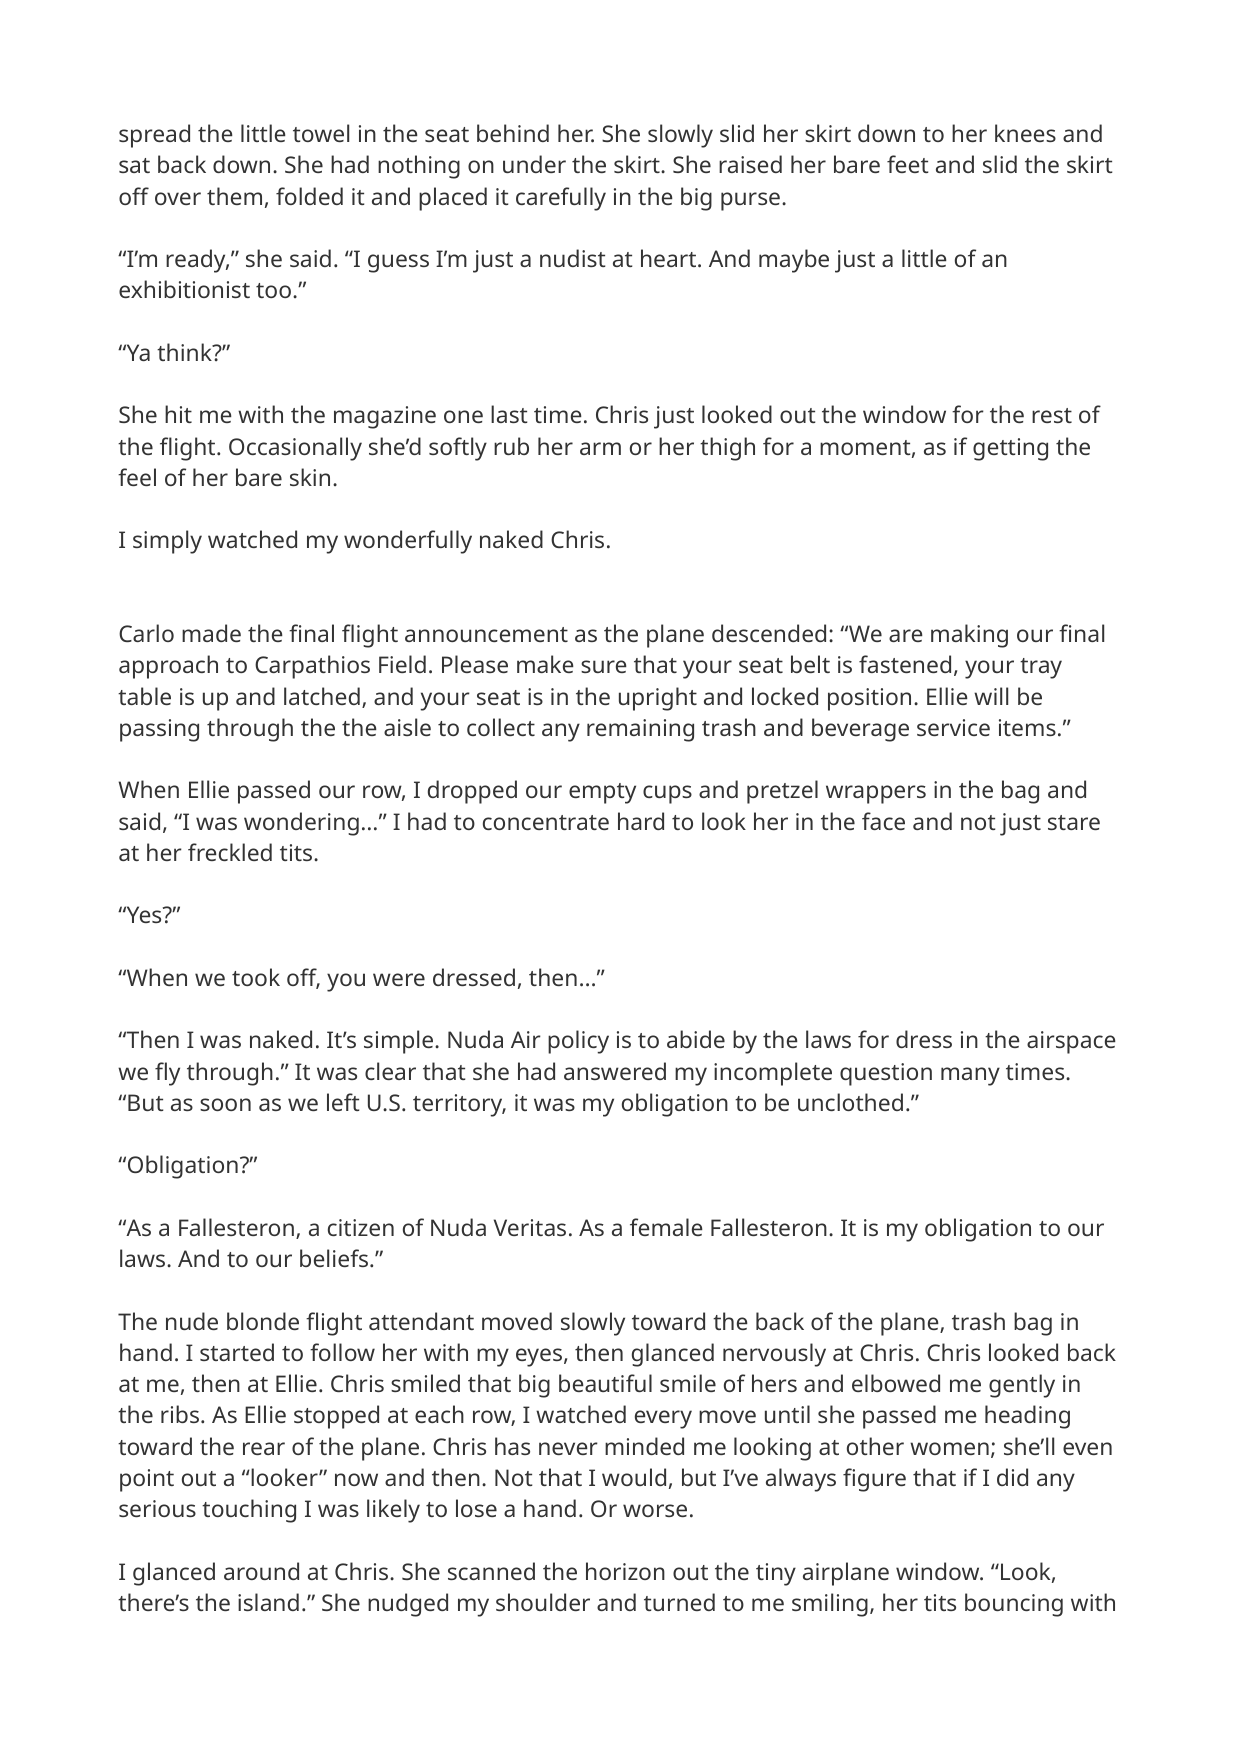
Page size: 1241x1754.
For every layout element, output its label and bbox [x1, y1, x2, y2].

text [118, 118, 1122, 1618]
